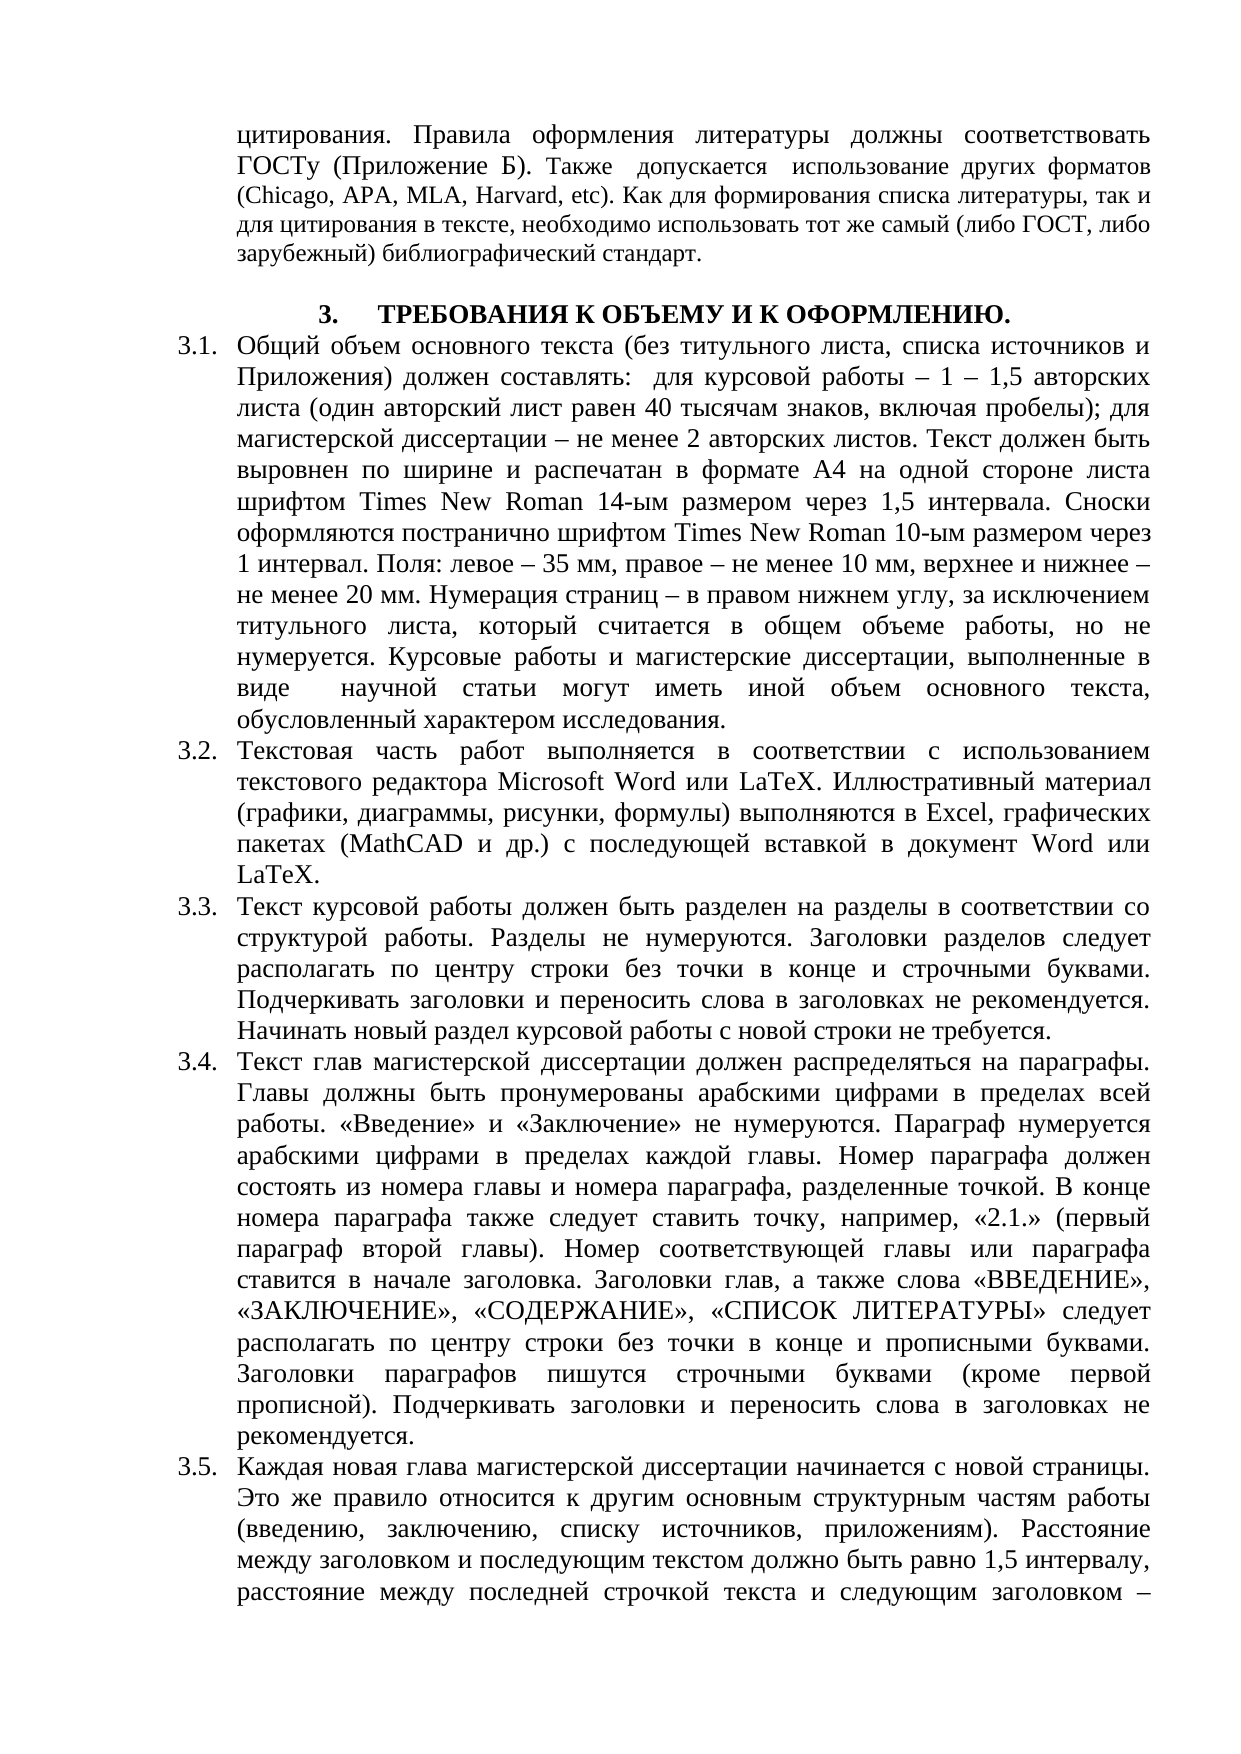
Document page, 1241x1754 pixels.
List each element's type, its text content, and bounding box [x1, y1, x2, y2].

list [177, 1450, 1152, 1606]
list ТРЕБОВАНИЯ К ОБЪЕМУ И К ОФОРМЛЕНИЮ. [177, 298, 1152, 329]
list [177, 118, 1152, 267]
list Текстовая часть работ выполняется в соответствии с использованием текстового редактора Microsoft Word или LaTeX. Иллюстративный материал (графики, диаграммы, рисунки, формулы) выполняются в Excel, графических пакетах (MathCAD и др.) с последующей вставкой в документ Word или LaTeX. [177, 734, 1152, 889]
list Общий объем основного текста (без титульного листа, списка источников и Приложения) должен составлять: для курсовой работы – 1 – 1,5 авторских листа (один авторский лист равен 40 тысячам знаков, включая пробелы); для магистерской диссертации – не менее 2 авторских листов. Текст должен быть выровнен по ширине и распечатан в формате А4 на одной стороне листа шрифтом Times New Roman 14-ым размером через 1,5 интервала. Сноски оформляются постранично шрифтом Times New Roman 10-ым размером через 1 интервал. Поля: левое – 35 мм, правое – не менее 10 мм, верхнее и нижнее – не менее 20 мм. Нумерация страниц – в правом нижнем углу, за исключением титульного листа, который считается в общем объеме работы, но не нумеруется. Курсовые работы и магистерские диссертации, выполненные в виде научной статьи могут иметь иной объем основного текста, обусловленный характером исследования. [177, 329, 1152, 734]
list Текст курсовой работы должен быть разделен на разделы в соответствии со структурой работы. Разделы не нумеруются. Заголовки разделов следует располагать по центру строки без точки в конце и строчными буквами. Подчеркивать заголовки и переносить слова в заголовках не рекомендуется. Начинать новый раздел курсовой работы с новой строки не требуется. [177, 889, 1152, 1045]
list Текст глав магистерской диссертации должен распределяться на параграфы. Главы должны быть пронумерованы арабскими цифрами в пределах всей работы. «Введение» и «Заключение» не нумеруются. Параграф нумеруется арабскими цифрами в пределах каждой главы. Номер параграфа должен состоять из номера главы и номера параграфа, разделенные точкой. В конце номера параграфа также следует ставить точку, например, «2.1.» (первый параграф второй главы). Номер соответствующей главы или параграфа ставится в начале заголовка. Заголовки глав, а также слова «ВВЕДЕНИЕ», «ЗАКЛЮЧЕНИЕ», «СОДЕРЖАНИЕ», «СПИСОК ЛИТЕРАТУРЫ» следует располагать по центру строки без точки в конце и прописными буквами. Заголовки параграфов пишутся строчными буквами (кроме первой прописной). Подчеркивать заголовки и переносить слова в заголовках не рекомендуется. [177, 1045, 1152, 1450]
